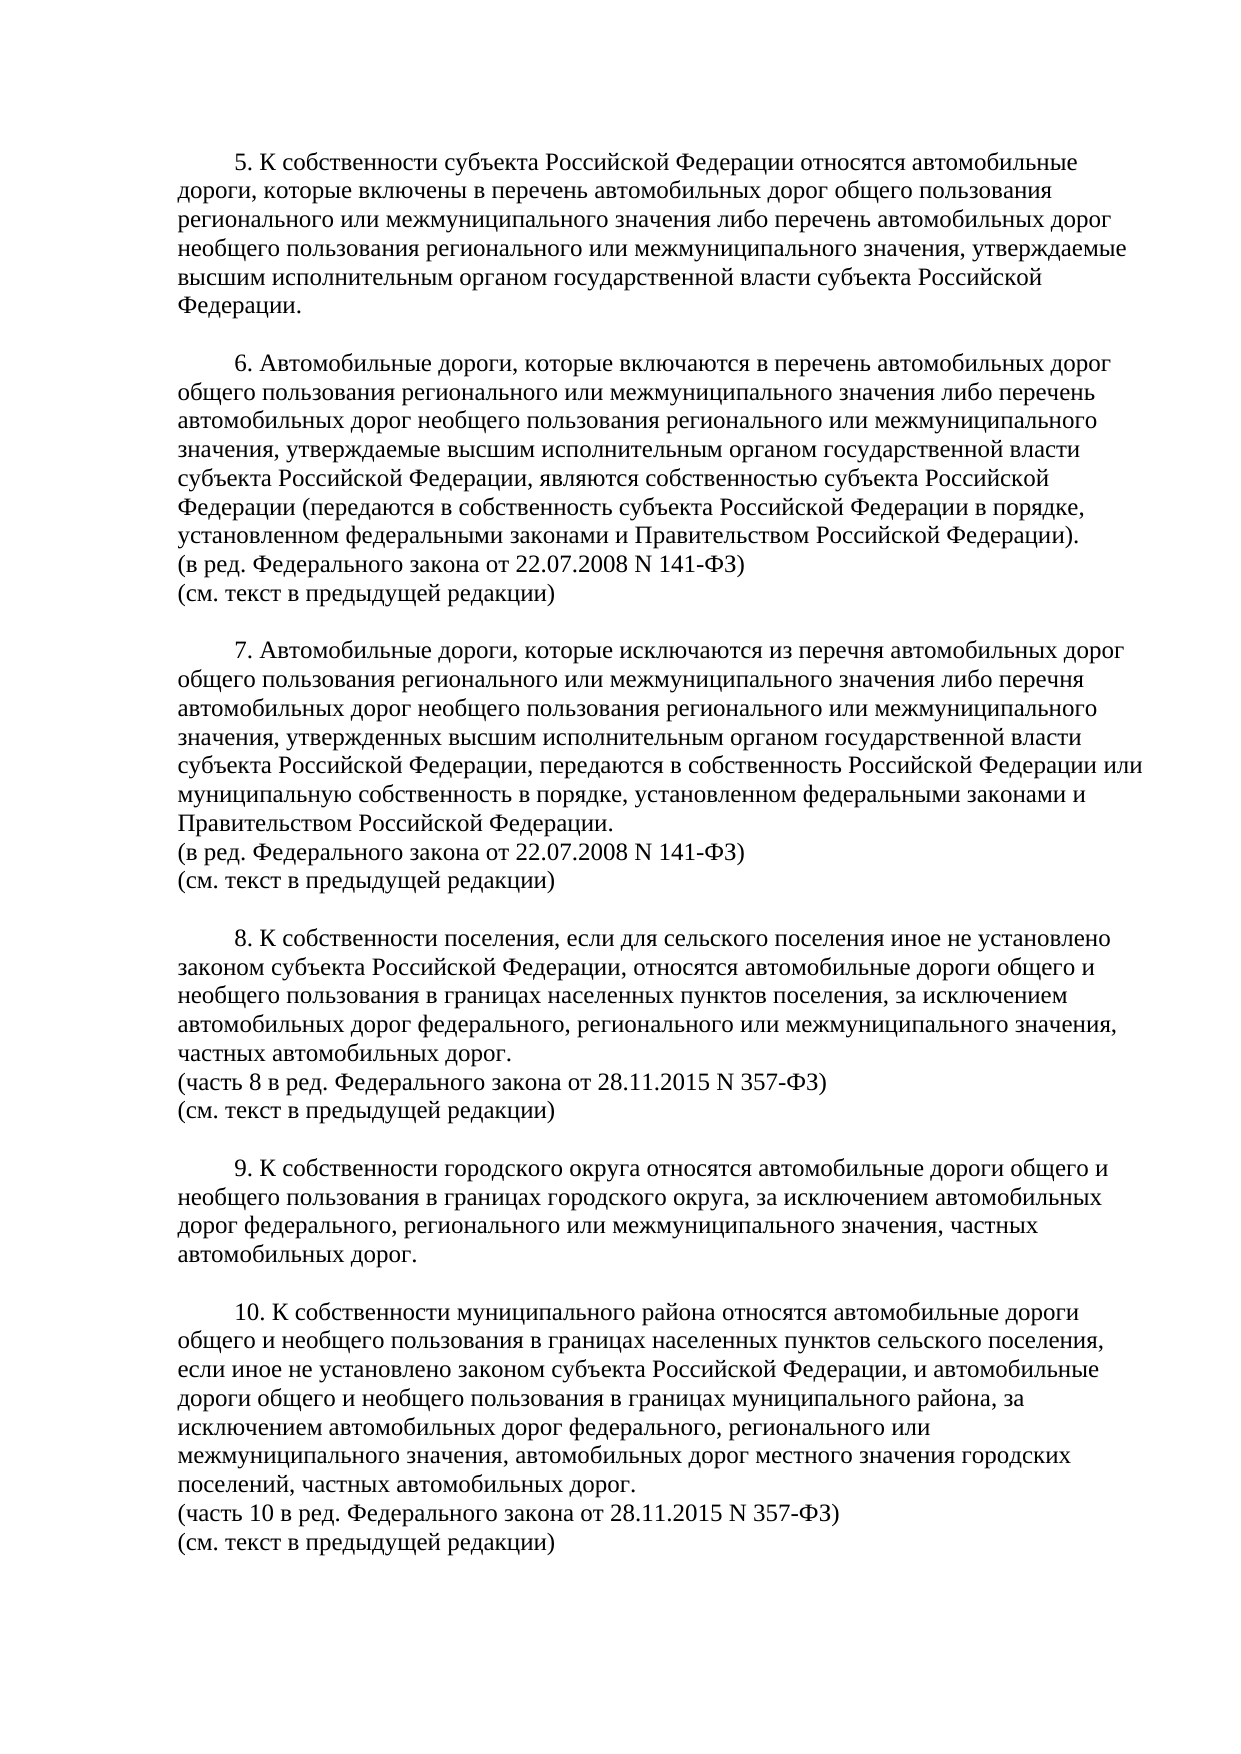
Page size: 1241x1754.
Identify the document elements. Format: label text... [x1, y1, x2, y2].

text 7. Автомобильные дороги, которые исключаются из перечня автомобильных дорог общего пользования регионального или межмуниципального значения либо перечня автомобильных дорог необщего пользования регионального или межмуниципального значения, утвержденных высшим исполнительным органом государственной власти субъекта Российской Федерации, передаются в собственность Российской Федерации или муниципальную собственность в порядке, установленном федеральными законами и Правительством Российской Федерации. [177, 636, 1152, 837]
text (см. текст в предыдущей редакции) [177, 1096, 1152, 1124]
text 8. К собственности поселения, если для сельского поселения иное не установлено законом субъекта Российской Федерации, относятся автомобильные дороги общего и необщего пользования в границах населенных пунктов поселения, за исключением автомобильных дорог федерального, регионального или межмуниципального значения, частных автомобильных дорог. [177, 923, 1152, 1067]
text (см. текст в предыдущей редакции) [177, 866, 1152, 894]
text 6. Автомобильные дороги, которые включаются в перечень автомобильных дорог общего пользования регионального или межмуниципального значения либо перечень автомобильных дорог необщего пользования регионального или межмуниципального значения, утверждаемые высшим исполнительным органом государственной власти субъекта Российской Федерации, являются собственностью субъекта Российской Федерации (передаются в собственность субъекта Российской Федерации в порядке, установленном федеральными законами и Правительством Российской Федерации). [177, 348, 1152, 549]
text 9. К собственности городского округа относятся автомобильные дороги общего и необщего пользования в границах городского округа, за исключением автомобильных дорог федерального, регионального или межмуниципального значения, частных автомобильных дорог. [177, 1153, 1152, 1268]
text 10. К собственности муниципального района относятся автомобильные дороги общего и необщего пользования в границах населенных пунктов сельского поселения, если иное не установлено законом субъекта Российской Федерации, и автомобильные дороги общего и необщего пользования в границах муниципального района, за исключением автомобильных дорог федерального, регионального или межмуниципального значения, автомобильных дорог местного значения городских поселений, частных автомобильных дорог. [177, 1297, 1152, 1498]
text (см. текст в предыдущей редакции) [177, 578, 1152, 607]
text (часть 8 в ред. Федерального закона от 28.11.2015 N 357-ФЗ) [177, 1067, 1152, 1096]
text (в ред. Федерального закона от 22.07.2008 N 141-ФЗ) [177, 549, 1152, 578]
text (часть 10 в ред. Федерального закона от 28.11.2015 N 357-ФЗ) [177, 1498, 1152, 1527]
text (в ред. Федерального закона от 22.07.2008 N 141-ФЗ) [177, 837, 1152, 866]
text (см. текст в предыдущей редакции) [177, 1527, 1152, 1556]
text 5. К собственности субъекта Российской Федерации относятся автомобильные дороги, которые включены в перечень автомобильных дорог общего пользования регионального или межмуниципального значения либо перечень автомобильных дорог необщего пользования регионального или межмуниципального значения, утверждаемые высшим исполнительным органом государственной власти субъекта Российской Федерации. [177, 147, 1152, 319]
